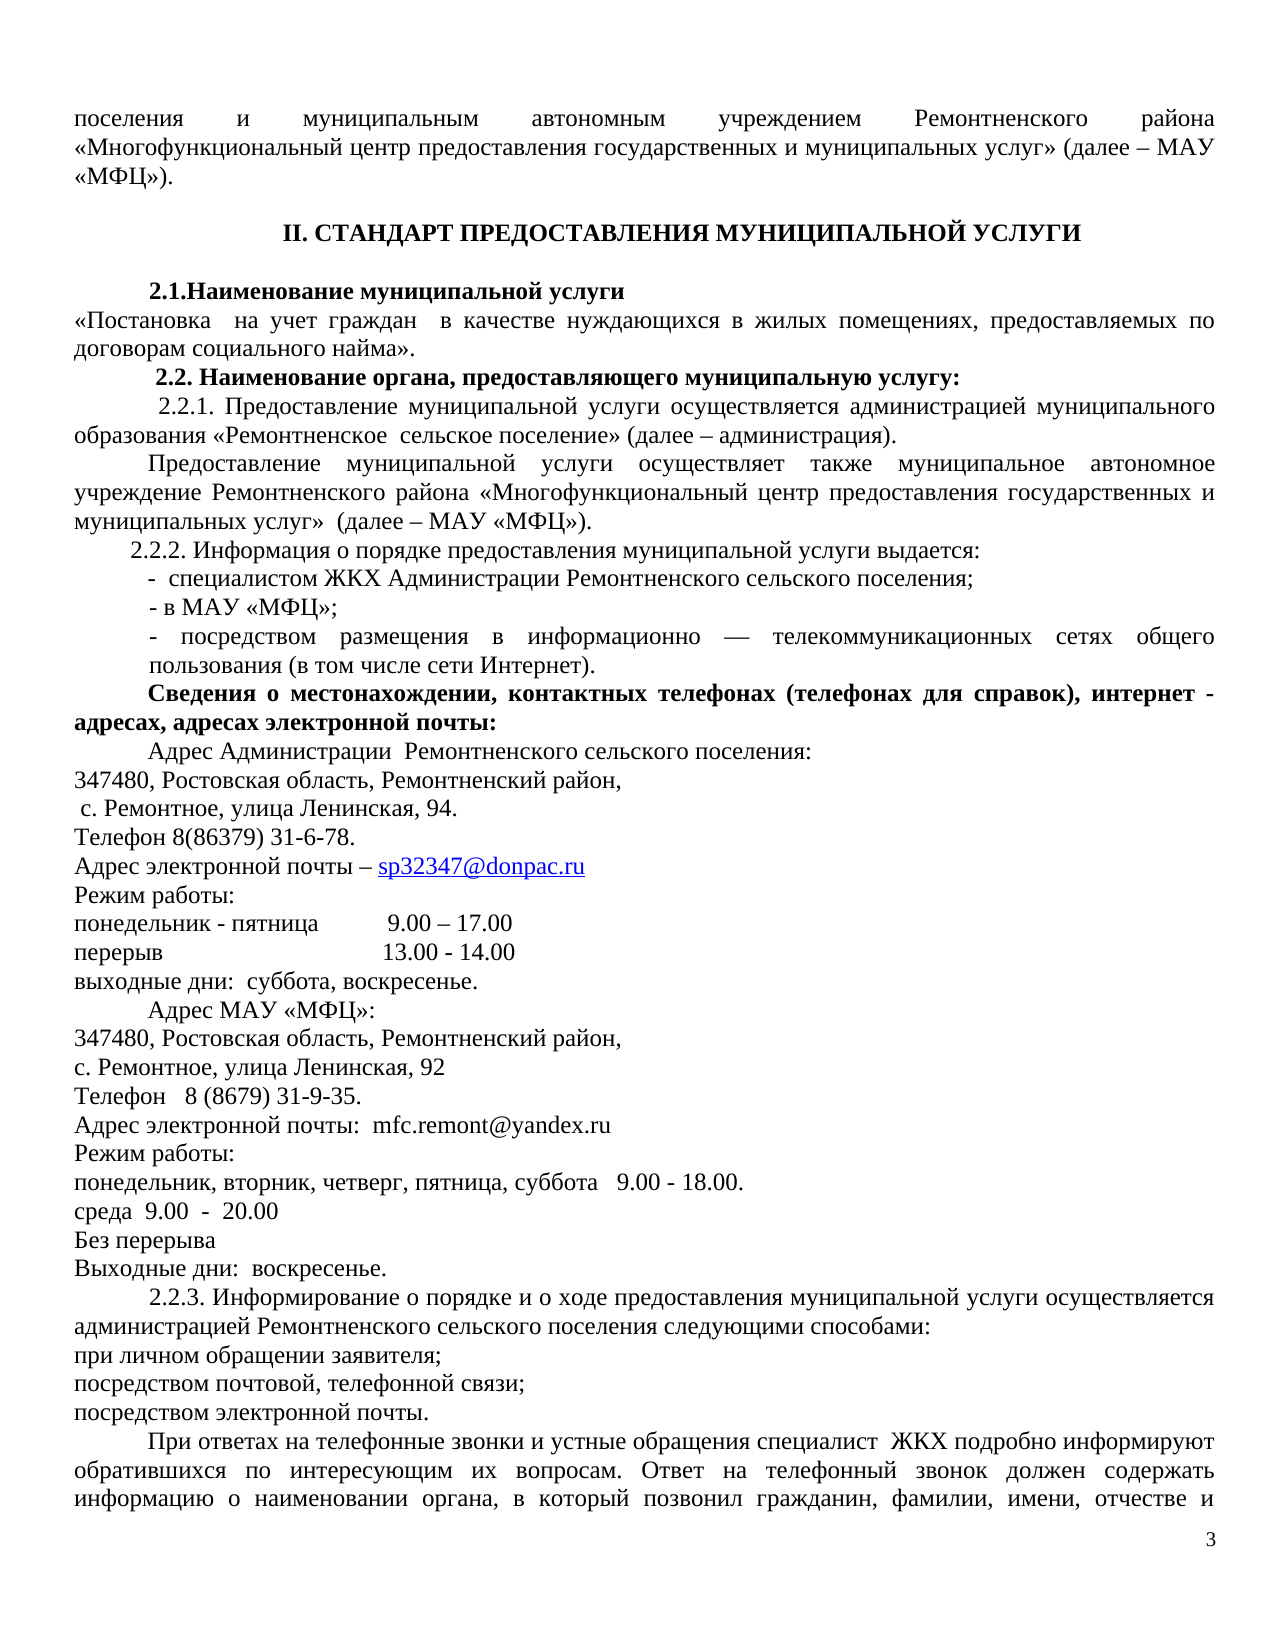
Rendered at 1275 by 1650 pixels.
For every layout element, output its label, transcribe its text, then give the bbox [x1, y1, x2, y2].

text Без перерыва [74, 1225, 1216, 1253]
text Режим работы: [74, 1138, 1216, 1167]
text среда 9.00 - 20.00 [74, 1196, 1216, 1225]
text понедельник, вторник, четверг, пятница, суббота 9.00 - 18.00. [74, 1167, 1216, 1196]
text Адрес электронной почты – sp32347@donpac.ru [74, 851, 1216, 880]
text Сведения о местонахождении, контактных телефонах (телефонах для справок), интернет - адресах, адресах электронной почты: [74, 678, 1215, 736]
text 347480, Ростовская область, Ремонтненский район, [74, 1023, 1216, 1052]
text Режим работы: понедельник - пятница 9.00 – 17.00 [74, 880, 1216, 937]
text Выходные дни: воскресенье. [74, 1253, 1216, 1282]
text с. Ремонтное, улица Ленинская, 92 [74, 1052, 1216, 1081]
text II. СТАНДАРТ ПРЕДОСТАВЛЕНИЯ МУНИЦИПАЛЬНОЙ УСЛУГИ [74, 190, 1216, 247]
text посредством почтовой, телефонной связи; [74, 1368, 1216, 1397]
text посредством электронной почты. [74, 1397, 1216, 1426]
text 2.2.2. Информация о порядке предоставления муниципальной услуги выдается: [74, 535, 1216, 563]
text при личном обращении заявителя; [74, 1340, 1216, 1368]
text Адрес Администрации Ремонтненского сельского поселения: [74, 736, 1216, 765]
text 347480, Ростовская область, Ремонтненский район, [74, 765, 1216, 793]
text «Постановка на учет граждан в качестве нуждающихся в жилых помещениях, предоставляемых по договорам социального найма». [74, 305, 1216, 362]
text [74, 103, 1216, 190]
text с. Ремонтное, улица Ленинская, 94. [74, 793, 1216, 822]
text 2.2.3. Информирование о порядке и о ходе предоставления муниципальной услуги осуществляется администрацией Ремонтненского сельского поселения следующими способами: [74, 1282, 1216, 1340]
text 2.2. Наименование органа, предоставляющего муниципальную услугу: [149, 362, 1216, 391]
text 2.1.Наименование муниципальной услуги [74, 276, 1216, 305]
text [74, 1426, 1216, 1512]
text перерыв 13.00 - 14.00 выходные дни: суббота, воскресенье. [74, 937, 1216, 995]
text Телефон 8(86379) 31-6-78. [74, 822, 1216, 851]
text - в МАУ «МФЦ»; [149, 592, 1216, 621]
text 2.2.1. Предоставление муниципальной услуги осуществляется администрацией муниципального образования «Ремонтненское сельское поселение» (далее – администрация). [74, 391, 1216, 448]
text Адрес МАУ «МФЦ»: [147, 995, 1216, 1023]
text Телефон 8 (8679) 31-9-35. [74, 1081, 1216, 1110]
text - посредством размещения в информационно — телекоммуникационных сетях общего пользования (в том числе сети Интернет). [149, 621, 1216, 678]
text - специалистом ЖКХ Администрации Ремонтненского сельского поселения; [74, 563, 1216, 592]
text Адрес электронной почты: mfc.remont@yandex.ru [74, 1110, 1216, 1138]
text Предоставление муниципальной услуги осуществляет также муниципальное автономное учреждение Ремонтненского района «Многофункциональный центр предоставления государственных и муниципальных услуг» (далее – МАУ «МФЦ»). [74, 448, 1216, 535]
